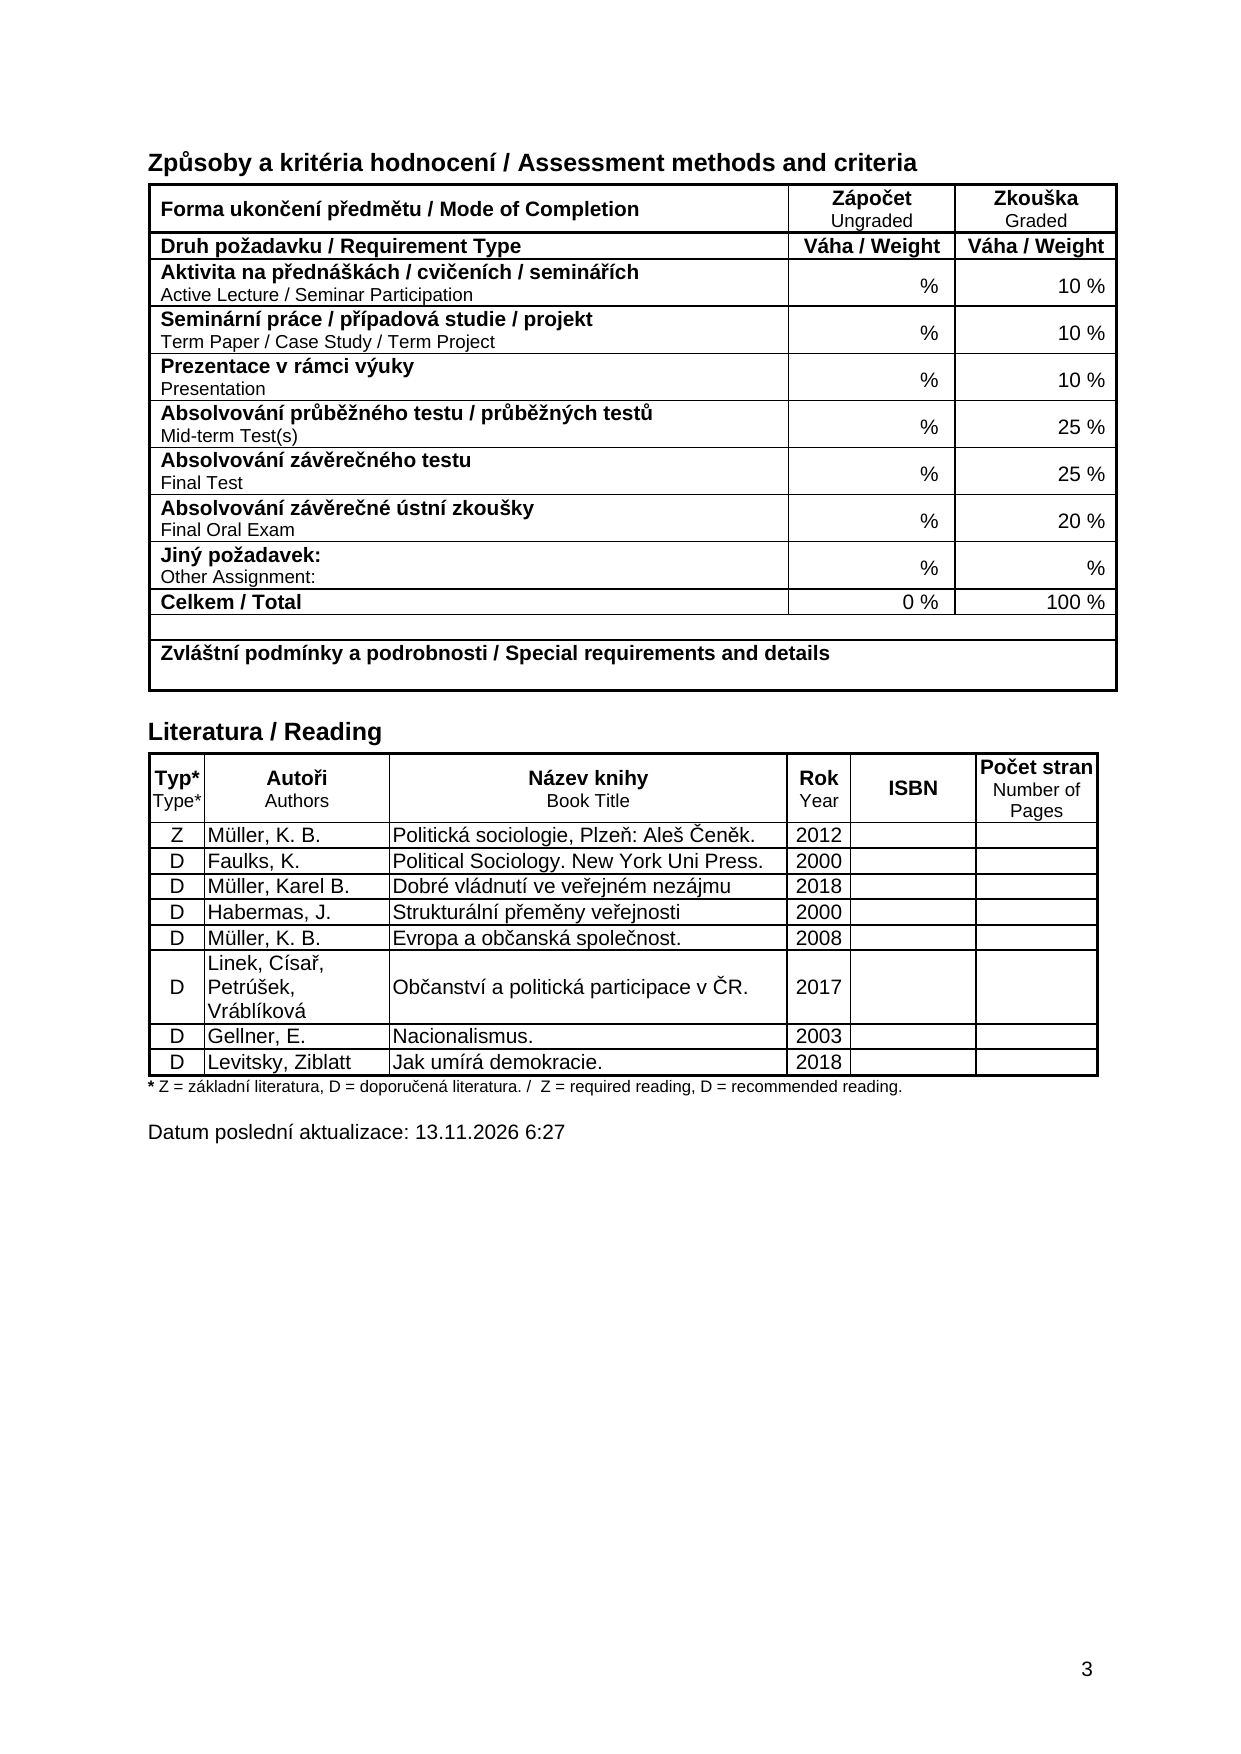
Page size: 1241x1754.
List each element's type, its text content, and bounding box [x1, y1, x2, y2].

table_cell Strukturální přeměny veřejnosti [390, 900, 786, 924]
table_cell % [789, 307, 954, 352]
table_cell % [956, 542, 1115, 588]
table_cell Z [151, 823, 204, 847]
table_cell D [151, 849, 204, 873]
table_cell 0 % [789, 590, 954, 613]
table_cell [977, 951, 1096, 1023]
table_cell Občanství a politická participace v ČR. [390, 951, 786, 1023]
table_cell 2018 [788, 875, 850, 898]
table_cell Prezentace v rámci výuky Presentation [151, 354, 788, 399]
table_cell 2000 [788, 849, 850, 873]
table_cell Political Sociology. New York Uni Press. [390, 849, 786, 873]
table_cell 2018 [788, 1050, 850, 1074]
table_cell 25 % [956, 448, 1115, 494]
table_cell 2017 [788, 951, 850, 1023]
table_cell % [789, 495, 954, 541]
table_cell D [151, 875, 204, 898]
table_cell Dobré vládnutí ve veřejném nezájmu [390, 875, 786, 898]
table_cell Váha / Weight [789, 234, 954, 258]
table_cell 2012 [788, 823, 850, 847]
table_header Autoři Authors [205, 755, 389, 822]
table_cell [977, 823, 1096, 847]
table_cell Müller, K. B. [205, 926, 389, 949]
table_cell [851, 1050, 975, 1074]
table_cell 10 % [956, 307, 1115, 352]
table_cell D [151, 951, 204, 1023]
table_cell % [789, 542, 954, 588]
table_cell [851, 849, 975, 873]
table_header Typ* Type* [151, 755, 204, 822]
table_cell [977, 1050, 1096, 1074]
table_cell Absolvování průběžného testu / průběžných testů Mid-term Test(s) [151, 401, 788, 447]
table_cell % [789, 260, 954, 305]
table_cell [851, 875, 975, 898]
table_cell Müller, K. B. [205, 823, 389, 847]
table_cell Faulks, K. [205, 849, 389, 873]
table_cell 100 % [956, 590, 1115, 613]
table_header ISBN [851, 755, 975, 822]
table_cell % [789, 448, 954, 494]
table_cell Gellner, E. [205, 1025, 389, 1048]
table_cell Müller, Karel B. [205, 875, 389, 898]
table_cell Habermas, J. [205, 900, 389, 924]
table_cell [851, 926, 975, 949]
table_cell [851, 823, 975, 847]
table_cell [977, 849, 1096, 873]
table_cell [851, 951, 975, 1023]
text Literatura / Reading [148, 717, 1093, 745]
table_cell Jak umírá demokracie. [390, 1050, 786, 1074]
text Datum poslední aktualizace: 22.9.2021 13:07 [148, 1120, 1093, 1144]
table_cell [977, 926, 1096, 949]
table_header Rok Year [788, 755, 850, 822]
table_cell Druh požadavku / Requirement Type [151, 234, 788, 258]
table_cell Evropa a občanská společnost. [390, 926, 786, 949]
table_header Zkouška Graded [956, 186, 1115, 231]
table_cell [151, 615, 1115, 639]
table_cell 10 % [956, 260, 1115, 305]
table_cell Aktivita na přednáškách / cvičeních / seminářích Active Lecture / Seminar Participation [151, 260, 788, 305]
text Způsoby a kritéria hodnocení / Assessment methods and criteria [148, 148, 1093, 176]
table_cell D [151, 926, 204, 949]
table_cell D [151, 1025, 204, 1048]
table_header Počet stran Number of Pages [977, 755, 1096, 822]
table_cell Celkem / Total [151, 590, 788, 613]
table_header Zápočet Ungraded [789, 186, 954, 231]
table_header Název knihy Book Title [390, 755, 786, 822]
table_cell Levitsky, Ziblatt [205, 1050, 389, 1074]
table_cell 25 % [956, 401, 1115, 447]
table_header Forma ukončení předmětu / Mode of Completion [151, 186, 788, 231]
table_cell D [151, 1050, 204, 1074]
table_cell Jiný požadavek: (stručný popis) Other Assignment: [151, 542, 788, 588]
table_cell Absolvování závěrečné ústní zkoušky Final Oral Exam [151, 495, 788, 541]
table_cell [977, 900, 1096, 924]
table_cell [851, 900, 975, 924]
text * Z = základní literatura, D = doporučená literatura. / Z = required reading, D = recommended reading. [148, 1077, 1093, 1096]
table_cell [977, 1025, 1096, 1048]
table_cell [977, 875, 1096, 898]
table_cell 2008 [788, 926, 850, 949]
table_cell Absolvování závěrečného testu Final Test [151, 448, 788, 494]
table_cell Nacionalismus. [390, 1025, 786, 1048]
table_cell Linek, Císař, Petrúšek, Vráblíková [205, 951, 389, 1023]
table_cell Váha / Weight [956, 234, 1115, 258]
table_cell 2000 [788, 900, 850, 924]
table_cell % [789, 354, 954, 399]
table_cell [851, 1025, 975, 1048]
table_cell Politická sociologie, Plzeň: Aleš Čeněk. [390, 823, 786, 847]
table_cell 10 % [956, 354, 1115, 399]
table_cell D [151, 900, 204, 924]
table_cell Zvláštní podmínky a podrobnosti / Special requirements and details [151, 641, 1115, 688]
table_cell Seminární práce / případová studie / projekt Term Paper / Case Study / Term Project [151, 307, 788, 352]
table_cell 2003 [788, 1025, 850, 1048]
table_cell % [789, 401, 954, 447]
table_cell 20 % [956, 495, 1115, 541]
